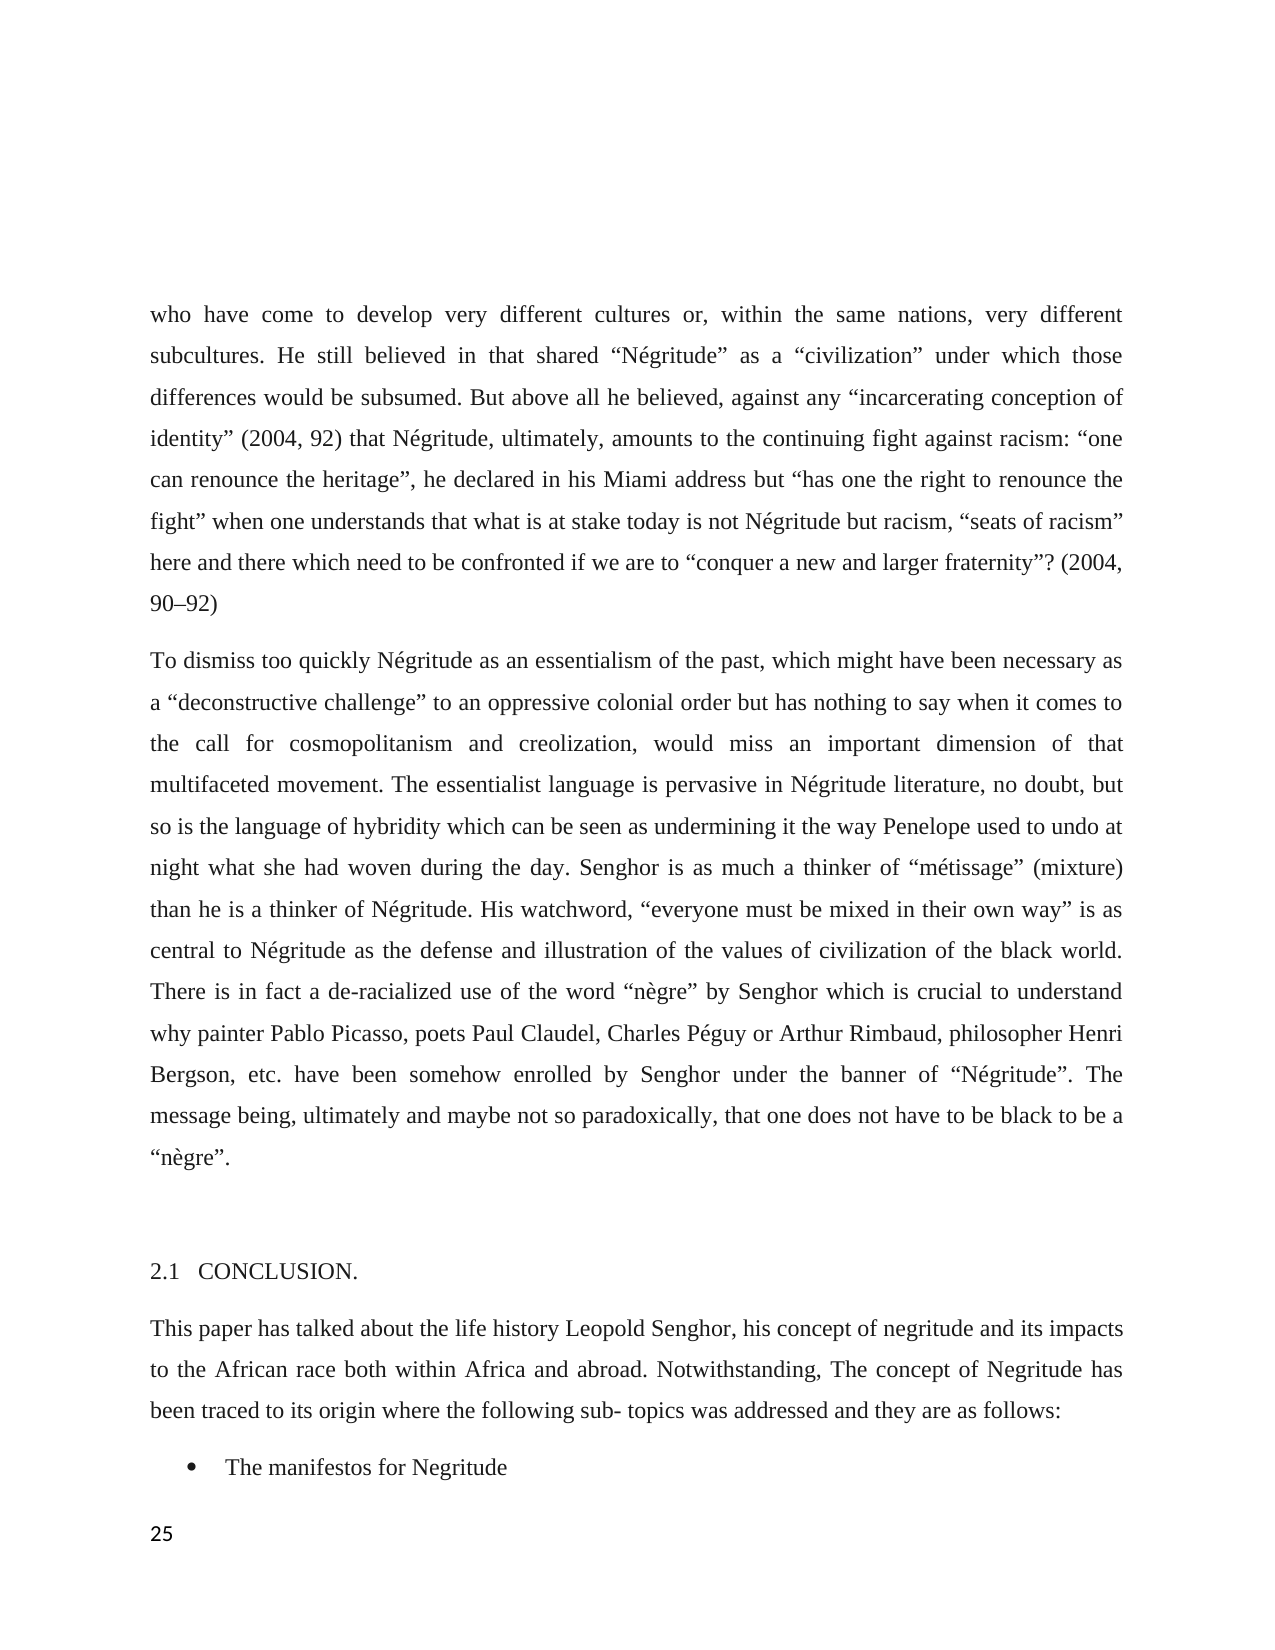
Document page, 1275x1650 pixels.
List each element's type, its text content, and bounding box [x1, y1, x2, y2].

text This paper has talked about the life history Leopold Senghor, his concept of negritude and its impacts to the African race both within Africa and abroad. Notwithstanding, The concept of Negritude has been traced to its origin where the following sub- topics was addressed and they are as follows: [150, 1314, 1125, 1424]
text 2.1 CONCLUSION. [150, 1257, 1125, 1284]
list The manifestos for Negritude [187, 1453, 1125, 1481]
text To dismiss too quickly Négritude as an essentialism of the past, which might have been necessary as a “deconstructive challenge” to an oppressive colonial order but has nothing to say when it comes to the call for cosmopolitanism and creolization, would miss an important dimension of that multifaceted movement. The essentialist language is pervasive in Négritude literature, no doubt, but so is the language of hybridity which can be seen as undermining it the way Penelope used to undo at night what she had woven during the day. Senghor is as much a thinker of “métissage” (mixture) than he is a thinker of Négritude. His watchword, “everyone must be mixed in their own way” is as central to Négritude as the defense and illustration of the values of civilization of the black world. There is in fact a de-racialized use of the word “nègre” by Senghor which is crucial to understand why painter Pablo Picasso, poets Paul Claudel, Charles Péguy or Arthur Rimbaud, philosopher Henri Bergson, etc. have been somehow enrolled by Senghor under the banner of “Négritude”. The message being, ultimately and maybe not so paradoxically, that one does not have to be black to be a “nègre”. [150, 646, 1125, 1170]
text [150, 300, 1125, 617]
